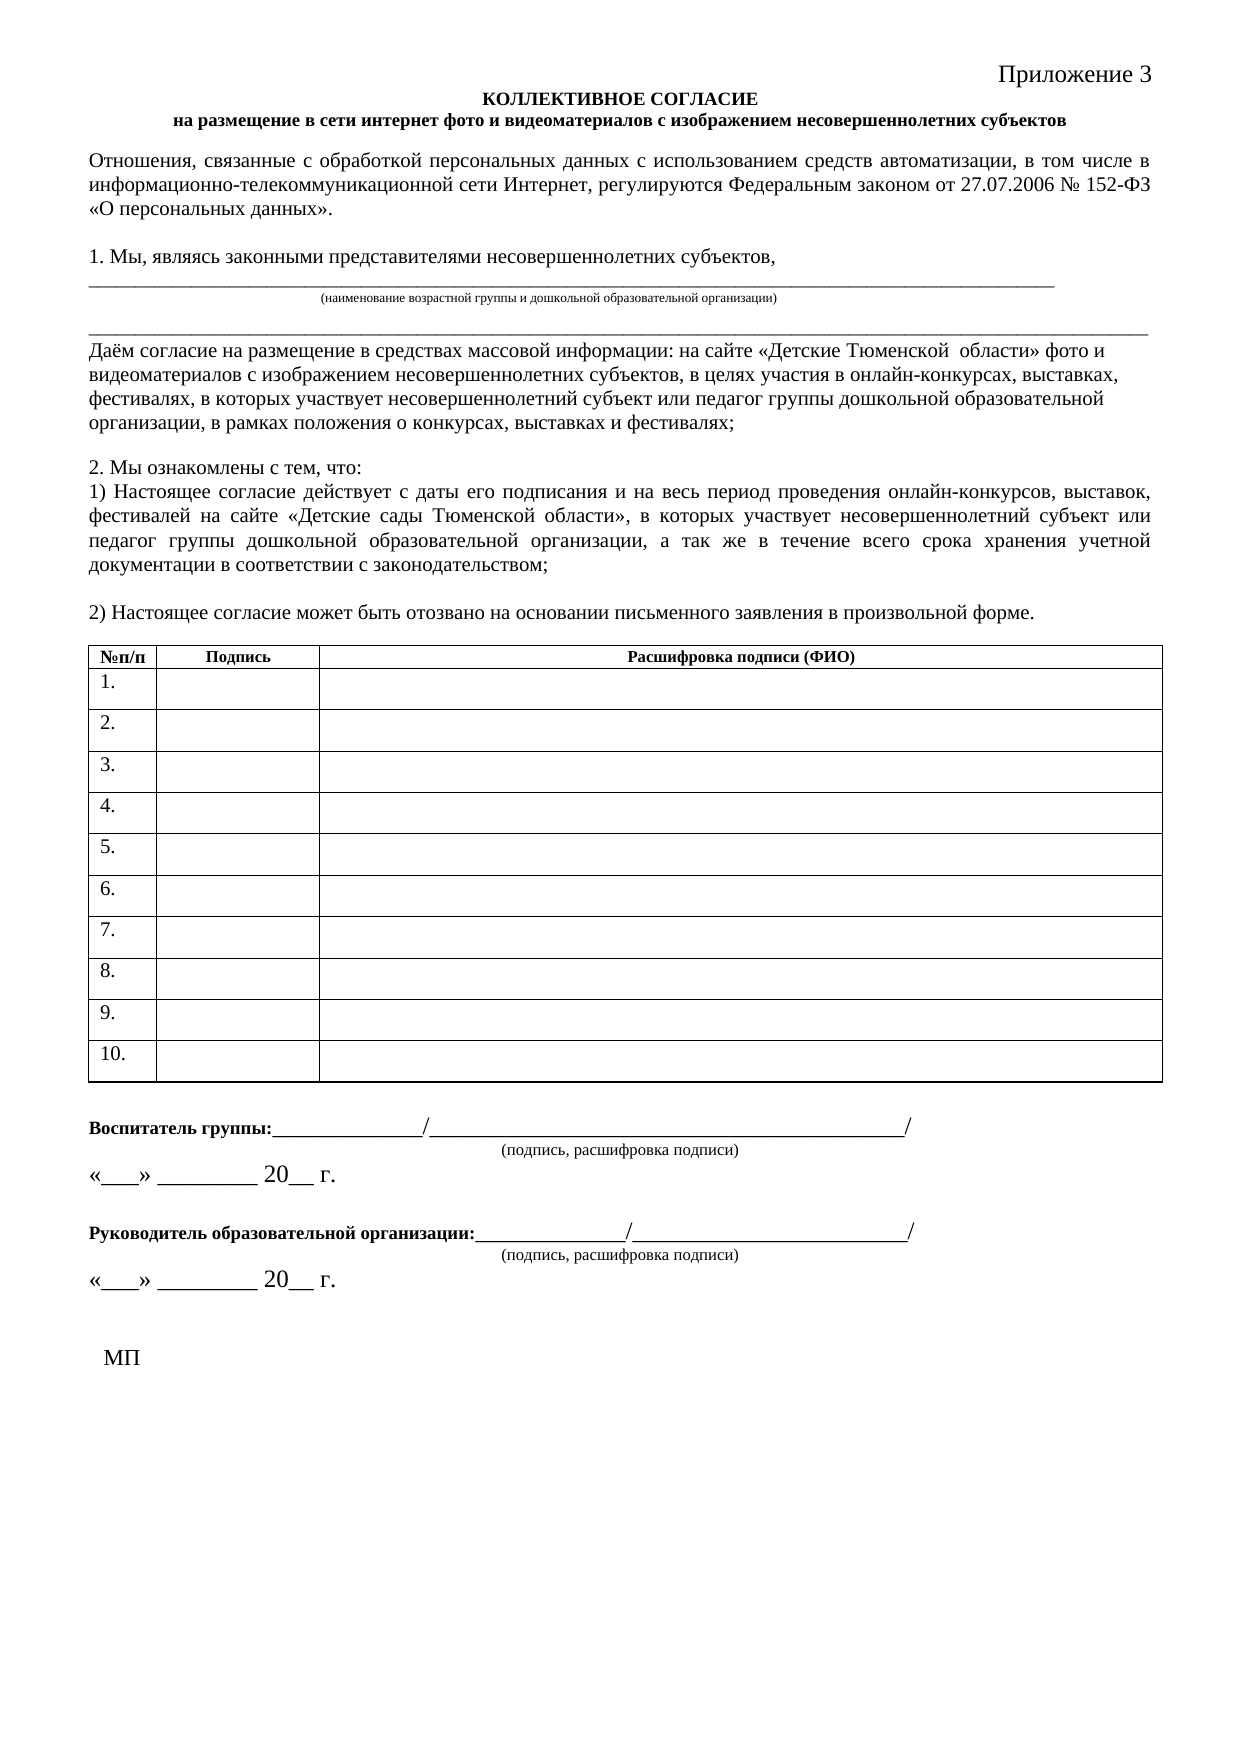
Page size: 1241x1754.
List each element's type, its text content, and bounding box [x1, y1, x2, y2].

table_cell [89, 834, 156, 875]
text (подпись, расшифровка подписи) [88, 1245, 1152, 1264]
table_cell [157, 669, 319, 709]
text «___» ________ 20__ г. [88, 1159, 1152, 1188]
text МП [103, 1344, 1152, 1370]
text (наименование возрастной группы и дошкольной образовательной организации) [88, 289, 1152, 316]
table_cell [89, 1000, 156, 1040]
text (подпись, расшифровка подписи) [88, 1140, 1152, 1159]
text 1) Настоящее согласие действует с даты его подписания и на весь период проведения онлайн-конкурсов, выставок, фестивалей на сайте «Детские сады Тюменской области», в которых участвует несовершеннолетний субъект или педагог группы дошкольной образовательной организации, а так же в течение всего срока хранения учетной документации в соответствии с законодательством; [88, 479, 1152, 576]
table_cell [157, 1000, 319, 1040]
table_cell [89, 752, 156, 792]
table_cell [320, 876, 1162, 916]
table_cell [89, 1041, 156, 1081]
table_header Подпись [157, 646, 319, 668]
text 2. Мы ознакомлены с тем, что: [88, 455, 1152, 479]
table_cell [157, 1041, 319, 1081]
table_cell [157, 834, 319, 875]
table_cell [320, 752, 1162, 792]
table_cell [89, 669, 156, 709]
text _________________________________________________________________________________________________________________ [88, 316, 1152, 337]
table_cell [320, 1000, 1162, 1040]
text Даём согласие на размещение в средствах массовой информации: на сайте «Детские Тюменской области» фото и видеоматериалов с изображением несовершеннолетних субъектов, в целях участия в онлайн-конкурсах, выставках, фестивалях, в которых участвует несовершеннолетний субъект или педагог группы дошкольной образовательной организации, в рамках положения о конкурсах, выставках и фестивалях; [88, 337, 1152, 434]
text 2) Настоящее согласие может быть отозвано на основании письменного заявления в произвольной форме. [88, 600, 1152, 624]
table_cell [320, 917, 1162, 957]
table_cell [89, 959, 156, 999]
table_cell [157, 959, 319, 999]
table_cell [89, 710, 156, 751]
text на размещение в сети интернет фото и видеоматериалов с изображением несовершеннолетних субъектов [88, 109, 1152, 131]
text Воспитатель группы:____________/______________________________________/ [88, 1111, 1152, 1140]
table_cell [157, 710, 319, 751]
text Руководитель образовательной организации:____________/______________________/ [88, 1216, 1152, 1245]
table_cell [320, 793, 1162, 833]
table_cell [157, 917, 319, 957]
text Отношения, связанные с обработкой персональных данных с использованием средств автоматизации, в том числе в информационно-телекоммуникационной сети Интернет, регулируются Федеральным законом от 27.07.2006 № 152-ФЗ «О персональных данных». [88, 148, 1152, 220]
table_cell [89, 917, 156, 957]
table_header №п/п [89, 646, 156, 668]
table_cell [320, 669, 1162, 709]
table_cell [89, 793, 156, 833]
text _______________________________________________________________________________________________________ [88, 268, 1152, 289]
text Приложение 3 [177, 59, 1152, 88]
table_cell [89, 876, 156, 916]
text «___» ________ 20__ г. [88, 1264, 1152, 1293]
table_cell [320, 834, 1162, 875]
text 1. Мы, являясь законными представителями несовершеннолетних субъектов, [88, 244, 1152, 268]
table_cell [320, 959, 1162, 999]
table_cell [157, 793, 319, 833]
table_header Расшифровка подписи (ФИО) [320, 646, 1162, 668]
text КОЛЛЕКТИВНОЕ СОГЛАСИЕ [88, 88, 1152, 109]
table_cell [157, 876, 319, 916]
table_cell [157, 752, 319, 792]
table_cell [320, 1041, 1162, 1081]
table_cell [320, 710, 1162, 751]
